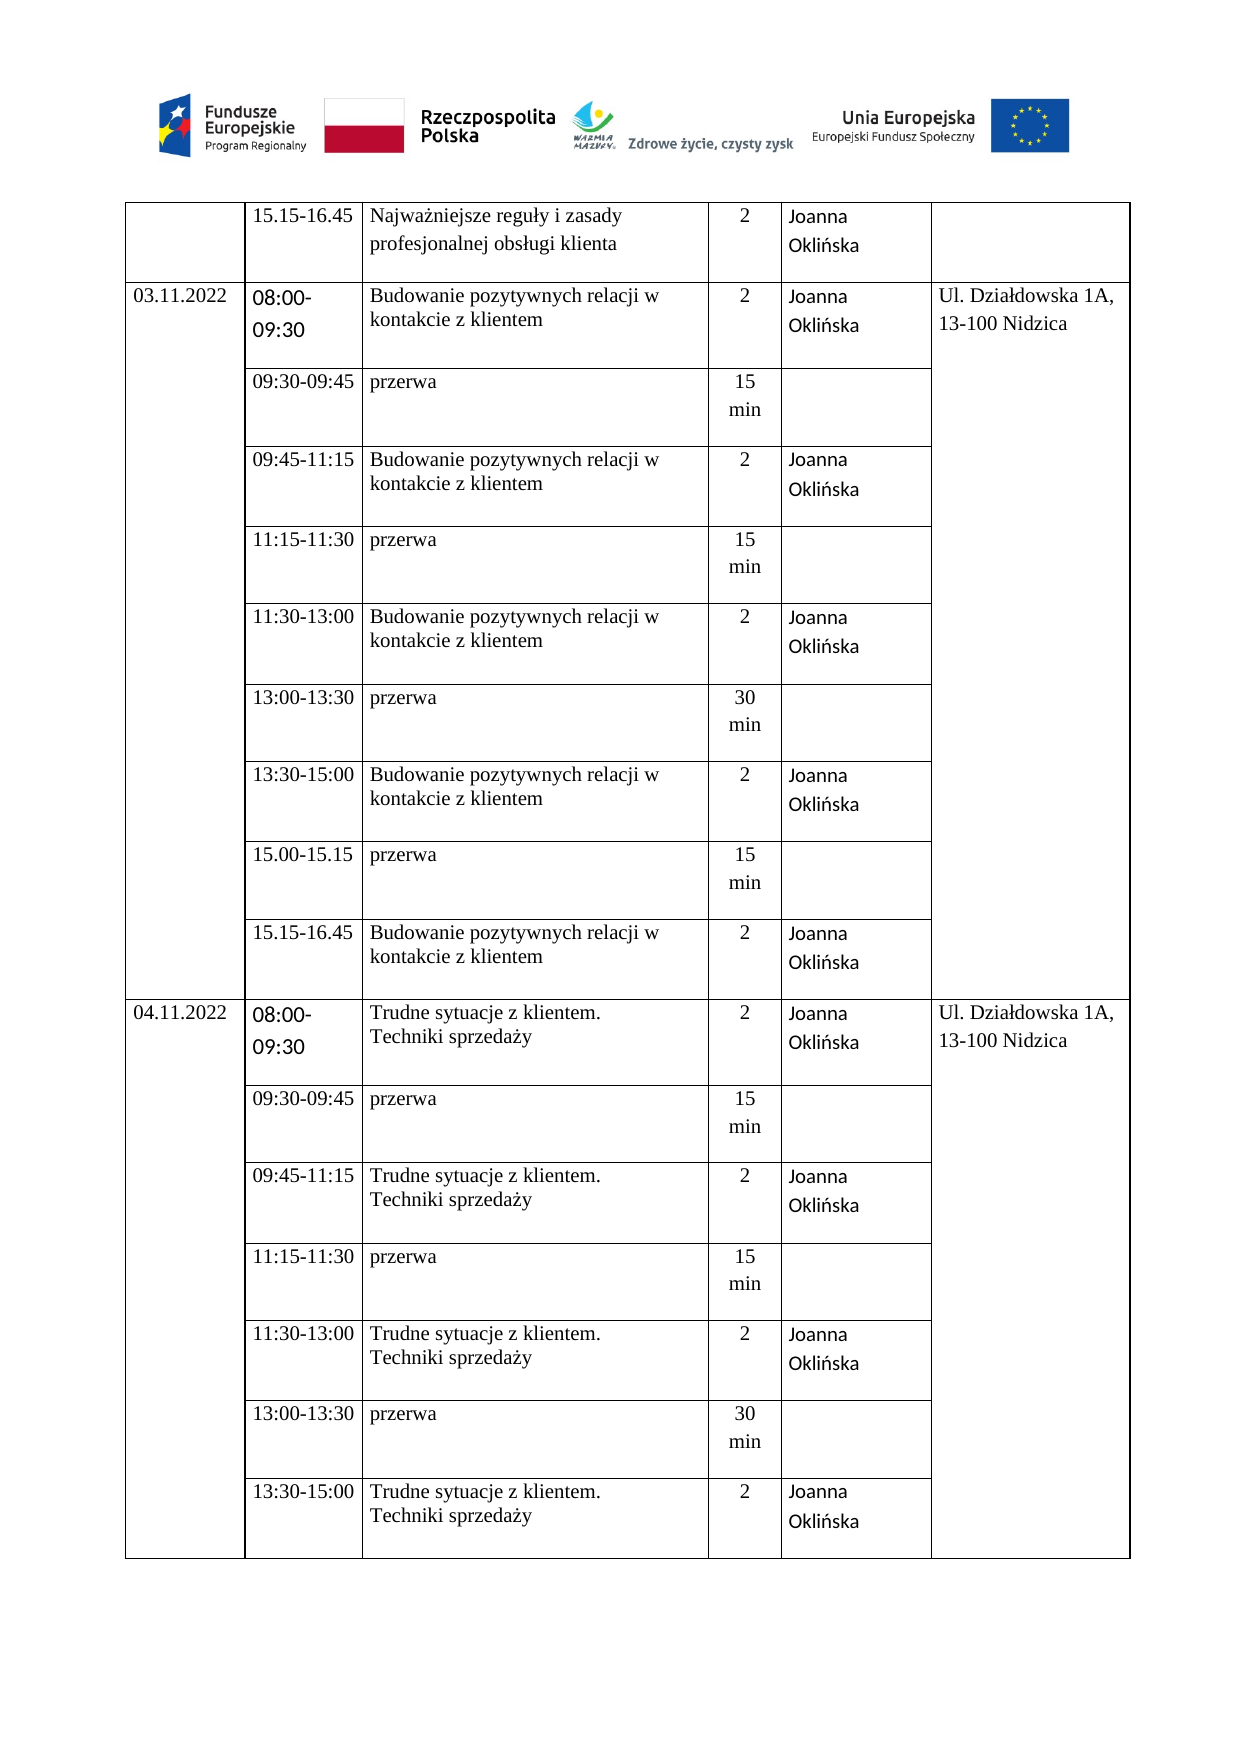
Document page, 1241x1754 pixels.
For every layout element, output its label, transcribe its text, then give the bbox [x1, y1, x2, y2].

table_cell 11:15-11:30 [246, 527, 362, 603]
table_cell [782, 527, 931, 603]
table_cell 09:45-11:15 [246, 1163, 362, 1243]
table_cell Trudne sytuacje z klientem. Techniki sprzedaży [363, 1000, 708, 1085]
table_cell 09:45-11:15 [246, 447, 362, 526]
table_cell przerwa [363, 1086, 708, 1162]
table_cell przerwa [363, 1401, 708, 1478]
table_cell 15.00-15.15 [246, 842, 362, 919]
table_cell Ul. Działdowska 1A, 13-100 Nidzica [932, 1000, 1129, 1558]
table_cell 15.15-16.45 [246, 203, 362, 282]
table_cell 2 [709, 920, 781, 999]
table_cell Budowanie pozytywnych relacji w kontakcie z klientem [363, 447, 708, 526]
table_cell 04.11.2022 [126, 1000, 244, 1558]
table_cell 30 min [709, 1401, 781, 1478]
table_cell 2 [709, 1321, 781, 1400]
table_cell 2 [709, 447, 781, 526]
table_cell Joanna Oklińska [782, 604, 931, 683]
table_cell Joanna Oklińska [782, 203, 931, 282]
table_cell 2 [709, 203, 781, 282]
table_cell [782, 685, 931, 761]
table_cell 15 min [709, 527, 781, 603]
table_cell 2 [709, 1479, 781, 1558]
table_cell [246, 1000, 362, 1085]
table_cell przerwa [363, 1244, 708, 1320]
table_cell [782, 1244, 931, 1320]
picture [147, 73, 1093, 178]
table_cell przerwa [363, 685, 708, 761]
table_cell Joanna Oklińska [782, 1163, 931, 1243]
table_cell Joanna Oklińska [782, 1321, 931, 1400]
table_cell 13:30-15:00 [246, 762, 362, 841]
table_cell Joanna Oklińska [782, 283, 931, 368]
table_cell [782, 1401, 931, 1478]
table_cell 30 min [709, 685, 781, 761]
table_cell 2 [709, 1000, 781, 1085]
table_cell Trudne sytuacje z klientem. Techniki sprzedaży [363, 1479, 708, 1558]
table_cell [782, 842, 931, 919]
table_cell Budowanie pozytywnych relacji w kontakcie z klientem [363, 604, 708, 683]
table_cell przerwa [363, 842, 708, 919]
table_cell 15.15-16.45 [246, 920, 362, 999]
table_cell 11:15-11:30 [246, 1244, 362, 1320]
table_cell 15 min [709, 1086, 781, 1162]
table_cell 09:30-09:45 [246, 369, 362, 446]
table_cell przerwa [363, 369, 708, 446]
table_cell Budowanie pozytywnych relacji w kontakcie z klientem [363, 283, 708, 368]
table_cell 13:30-15:00 [246, 1479, 362, 1558]
table_cell Joanna Oklińska [782, 1000, 931, 1085]
table_cell [246, 283, 362, 368]
table_cell Joanna Oklińska [782, 762, 931, 841]
table_cell 2 [709, 1163, 781, 1243]
table_cell 2 [709, 762, 781, 841]
table_cell 11:30-13:00 [246, 1321, 362, 1400]
table_cell przerwa [363, 527, 708, 603]
table_cell [782, 369, 931, 446]
table_cell 15 min [709, 1244, 781, 1320]
table_cell [782, 1086, 931, 1162]
table_cell 2 [709, 604, 781, 683]
table_cell Joanna Oklińska [782, 1479, 931, 1558]
table_cell 15 min [709, 369, 781, 446]
table_cell 13:00-13:30 [246, 1401, 362, 1478]
table_cell 03.11.2022 [126, 283, 244, 999]
table_cell 11:30-13:00 [246, 604, 362, 683]
table_cell Ul. Działdowska 1A, 13-100 Nidzica [932, 283, 1129, 999]
table_cell Joanna Oklińska [782, 447, 931, 526]
table_cell Joanna Oklińska [782, 920, 931, 999]
table_cell Budowanie pozytywnych relacji w kontakcie z klientem [363, 762, 708, 841]
table_cell Trudne sytuacje z klientem. Techniki sprzedaży [363, 1163, 708, 1243]
table_cell 15 min [709, 842, 781, 919]
table_cell 13:00-13:30 [246, 685, 362, 761]
table_cell Budowanie pozytywnych relacji w kontakcie z klientem [363, 920, 708, 999]
table_cell Trudne sytuacje z klientem. Techniki sprzedaży [363, 1321, 708, 1400]
table_cell Najważniejsze reguły i zasady profesjonalnej obsługi klienta [363, 203, 708, 282]
table_cell 2 [709, 283, 781, 368]
table_cell 09:30-09:45 [246, 1086, 362, 1162]
